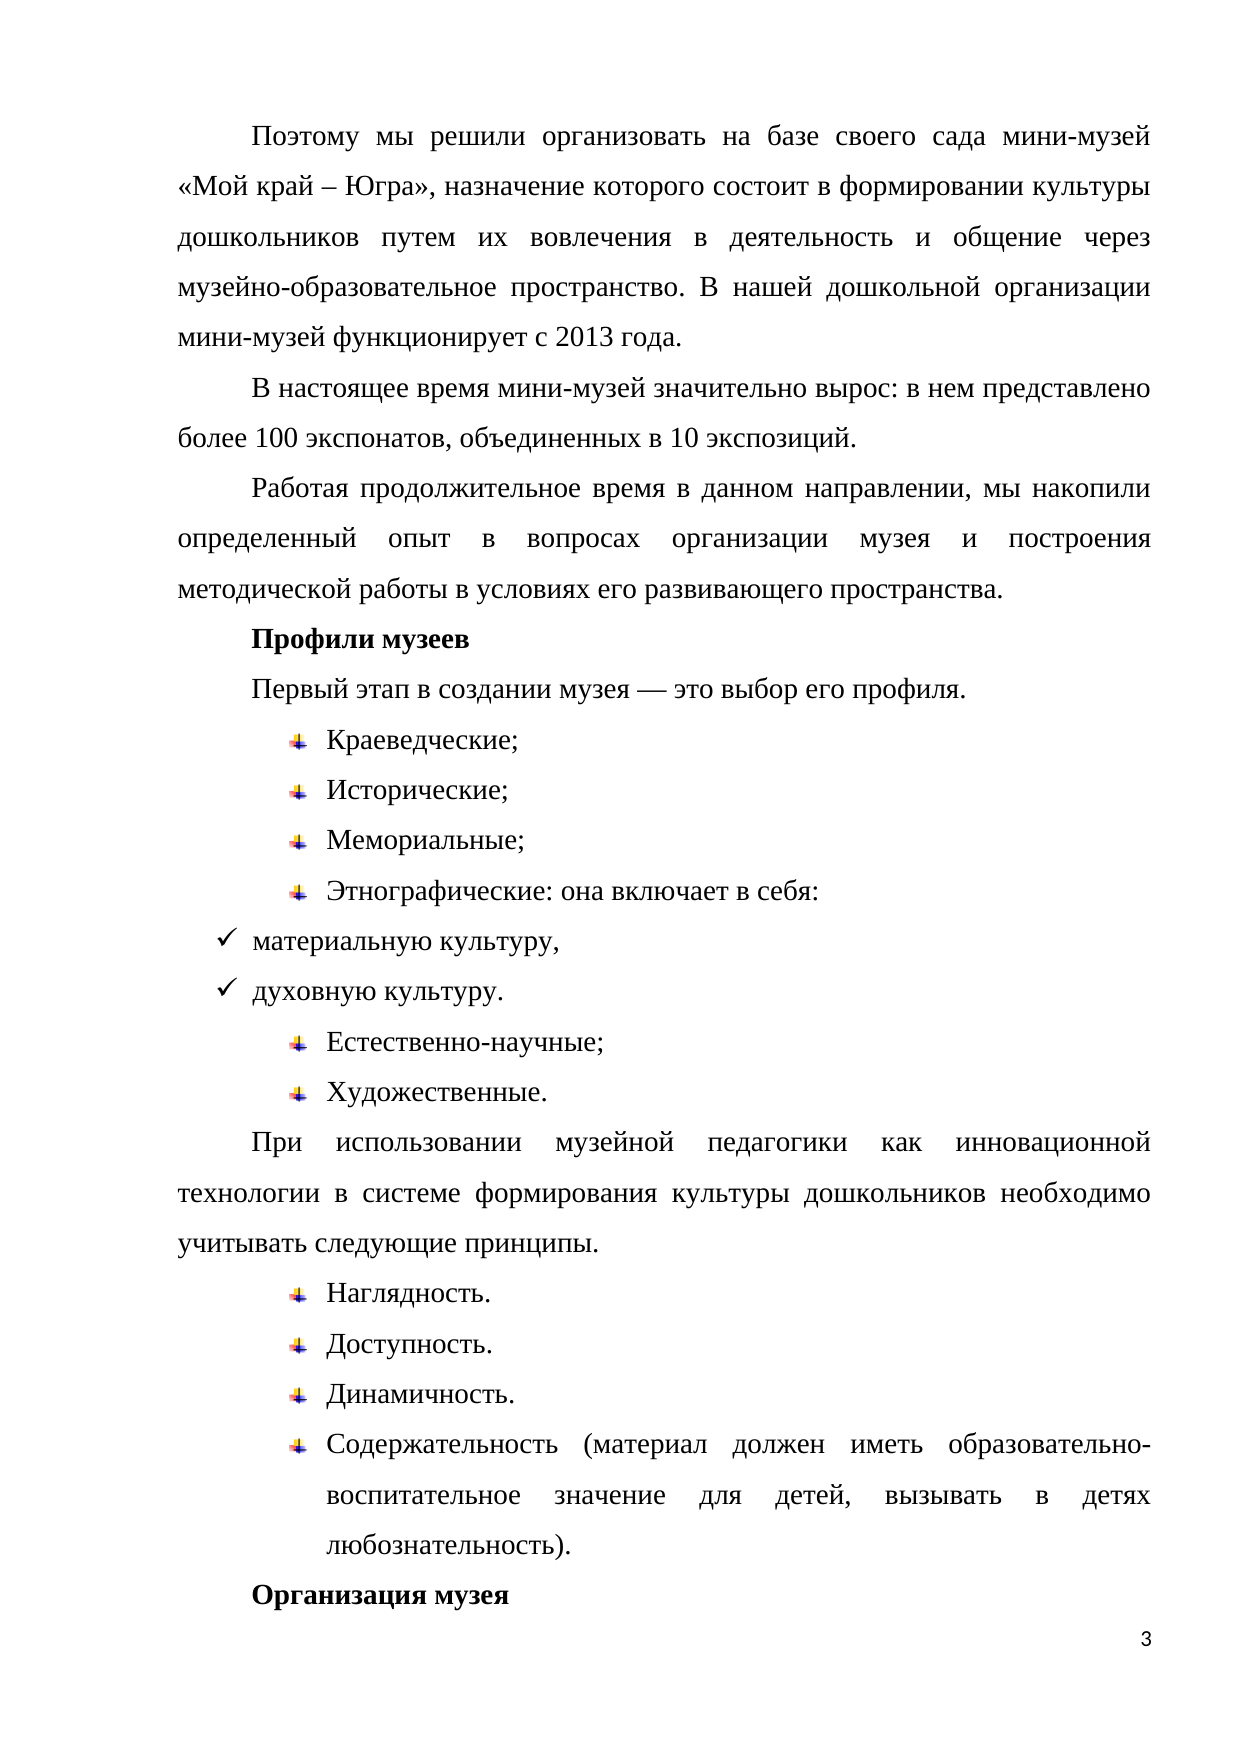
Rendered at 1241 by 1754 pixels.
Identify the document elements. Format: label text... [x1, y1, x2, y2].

picture [289, 1034, 307, 1052]
text Профили музеев [177, 621, 1152, 655]
text Поэтому мы решили организовать на базе своего сада мини-музей «Мой край – Югра», назначение которого состоит в формировании культуры дошкольников путем их вовлечения в деятельность и общение через музейно-образовательное пространство. В нашей дошкольной организации мини-музей функционирует с 2013 года. [177, 118, 1152, 353]
list Краеведческие; [288, 722, 1152, 755]
picture [289, 1437, 307, 1454]
picture [289, 732, 307, 750]
text Организация музея [177, 1577, 1152, 1611]
list Естественно-научные; [288, 1024, 1152, 1057]
list Содержательность (материал должен иметь образовательно-воспитательное значение для детей, вызывать в детях любознательность). [288, 1426, 1152, 1561]
list материальную культуру, [215, 923, 1152, 957]
list Доступность. [288, 1326, 1152, 1359]
picture [289, 1085, 307, 1102]
picture [289, 1286, 307, 1303]
list Художественные. [288, 1074, 1152, 1108]
text Работая продолжительное время в данном направлении, мы накопили определенный опыт в вопросах организации музея и построения методической работы в условиях его развивающего пространства. [177, 470, 1152, 604]
text В настоящее время мини-музей значительно вырос: в нем представлено более 100 экспонатов, объединенных в 10 экспозиций. [177, 370, 1152, 453]
picture [289, 833, 307, 850]
picture [289, 783, 307, 800]
text Первый этап в создании музея — это выбор его профиля. [177, 672, 1152, 705]
list Динамичность. [288, 1376, 1152, 1410]
picture [289, 883, 307, 901]
list Исторические; [288, 772, 1152, 806]
list духовную культуру. [215, 973, 1152, 1007]
picture [289, 1336, 307, 1354]
list Наглядность. [288, 1276, 1152, 1309]
text При использовании музейной педагогики как инновационной технологии в системе формирования культуры дошкольников необходимо учитывать следующие принципы. [177, 1124, 1152, 1259]
list Мемориальные; [288, 822, 1152, 856]
picture [289, 1386, 307, 1404]
list Этнографические: она включает в себя: [288, 873, 1152, 906]
